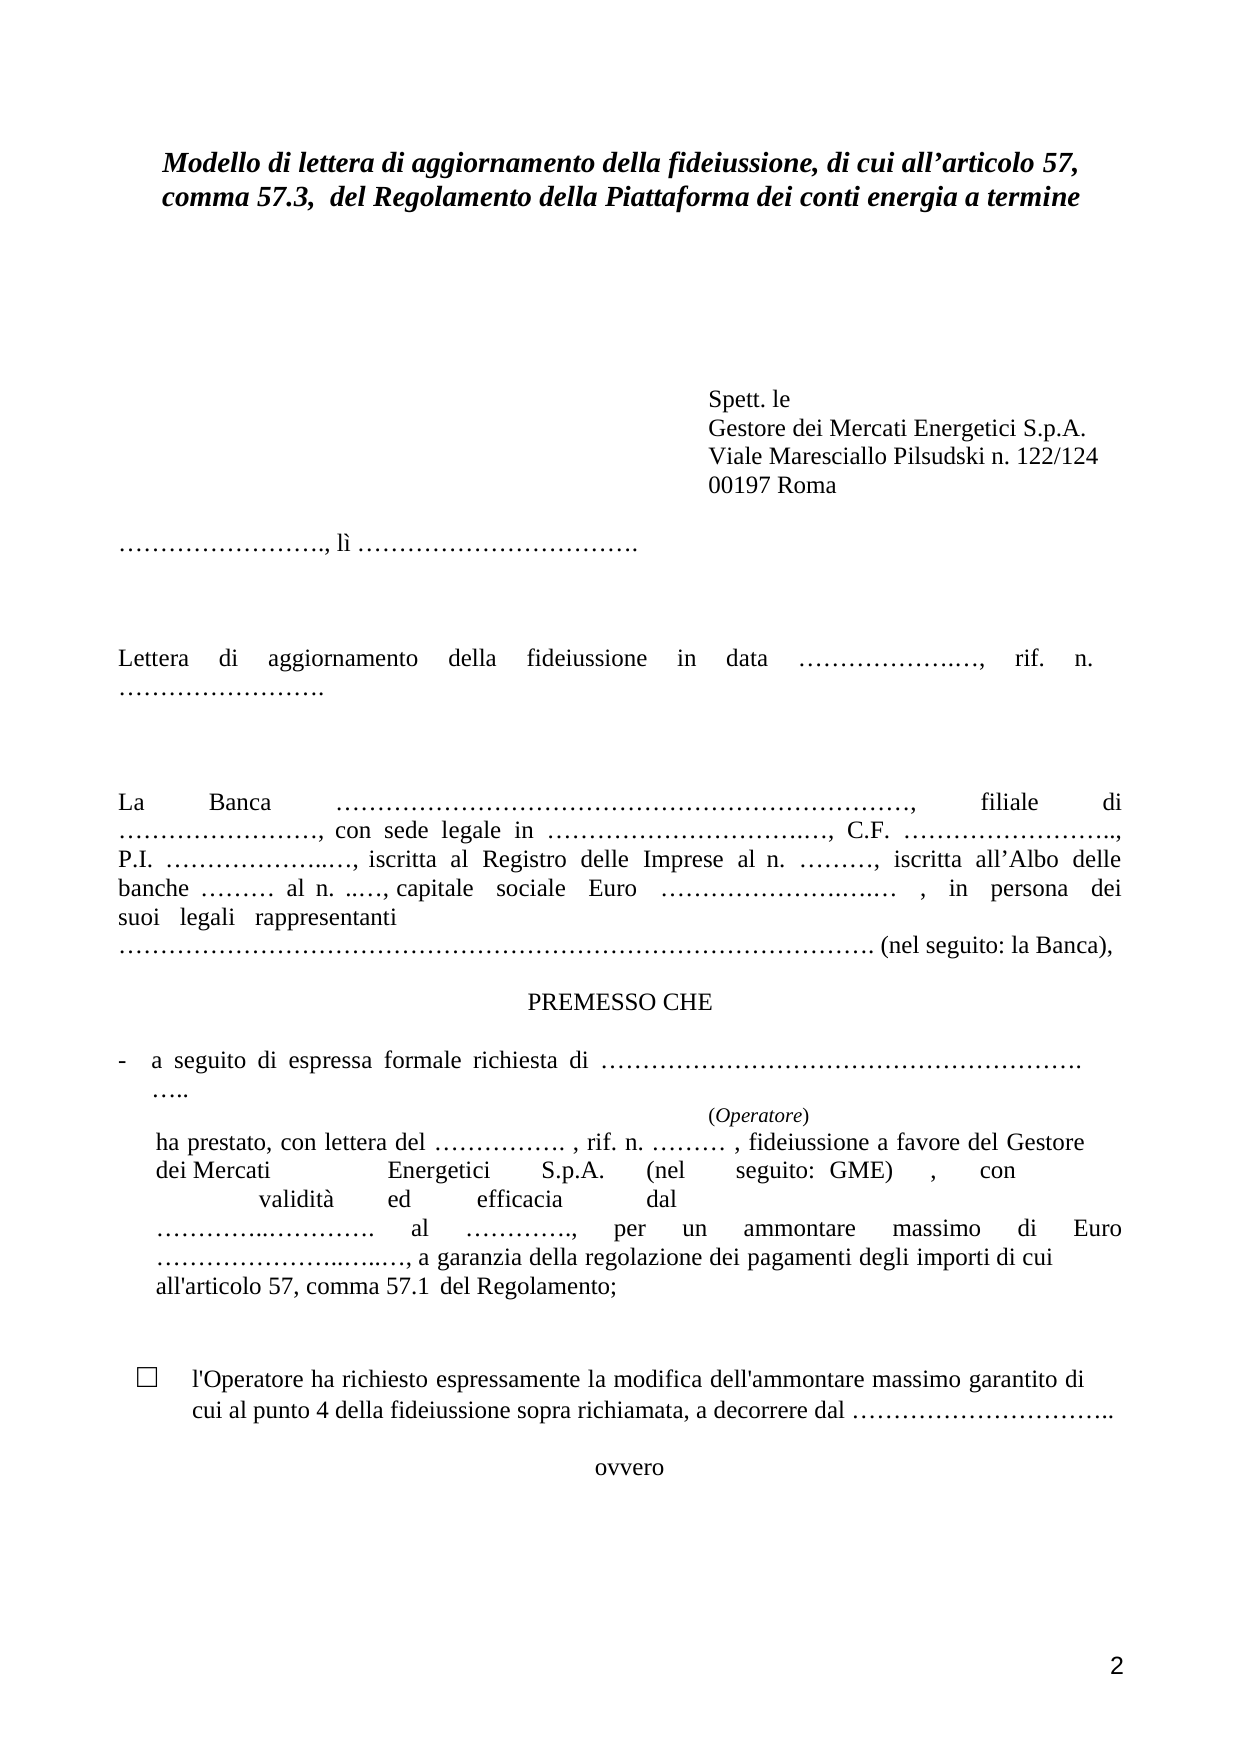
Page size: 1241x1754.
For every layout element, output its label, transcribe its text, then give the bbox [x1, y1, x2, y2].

text (Operatore) [708, 1103, 1121, 1127]
list a seguito di espressa formale richiesta di ………………………………………………….….. [118, 1045, 1082, 1103]
text …………………..…..…, a garanzia della regolazione dei pagamenti degli importi di cui all'articolo 57, comma 57.1 del Regolamento; [156, 1242, 1134, 1299]
list l'Operatore ha richiesto espressamente la modifica dell'ammontare massimo garantito di cui al punto 4 della fideiussione sopra richiamata, a decorrere dal ………………………….. [137, 1357, 1121, 1423]
text ovvero [525, 1452, 733, 1481]
text ………………………………………………………………………………. (nel seguito: la Banca), PREMESSO CHE [118, 930, 1134, 1016]
text ha prestato, con lettera del ……………. , rif. n. ……… , fideiussione a favore del Gestore dei Mercati Energetici S.p.A. (nel seguito: GME) , con validità ed efficacia dal [156, 1127, 1122, 1213]
text …………..…………. al …………., per un ammontare massimo di Euro [156, 1213, 1134, 1242]
text ……………………., lì ……………………………. [118, 528, 638, 556]
text Lettera di aggiornamento della fideiussione in data ……………….…, rif. n. ……………………. [118, 643, 1093, 700]
text La Banca ……………………………………………………………, filiale di ……………………, con sede legale in ………………………….…, C.F. …………………….., P.I. ………………..…, iscritta al Registro delle Imprese al n. ………, iscritta all’Albo delle banche ……… al n. ..…, capitale sociale Euro ………………….….… , in persona dei suoi legali rappresentanti [118, 787, 1122, 930]
text Spett. le [381, 384, 1118, 413]
subtitle Modello di lettera di aggiornamento della fideiussione, di cui all’articolo 57, comma 57.3, del Regolamento della Piattaforma dei conti energia a termine [162, 146, 1121, 213]
text Gestore dei Mercati Energetici S.p.A. Viale Maresciallo Pilsudski n. 122/124 00197 Roma [708, 413, 1121, 499]
